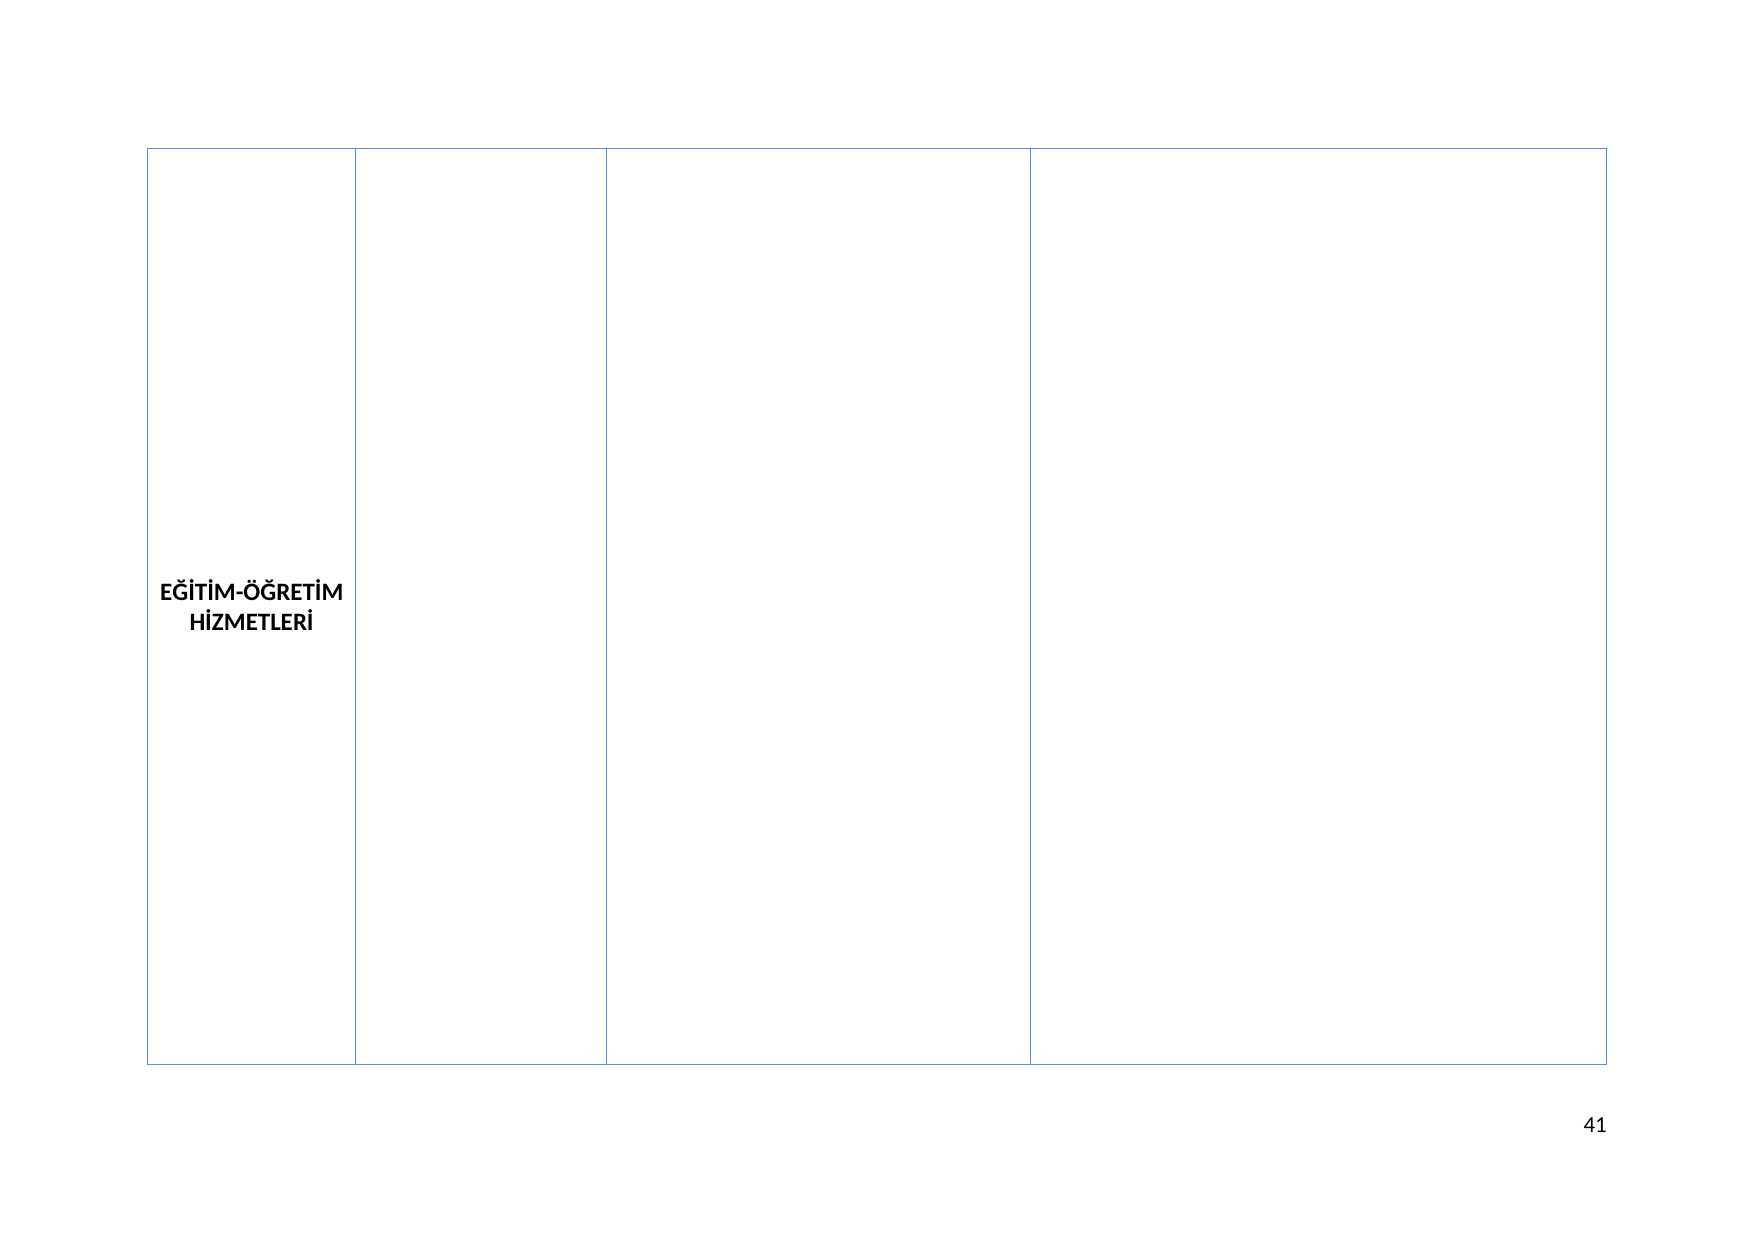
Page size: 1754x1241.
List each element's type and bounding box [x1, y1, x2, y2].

table_cell [607, 149, 1030, 1064]
